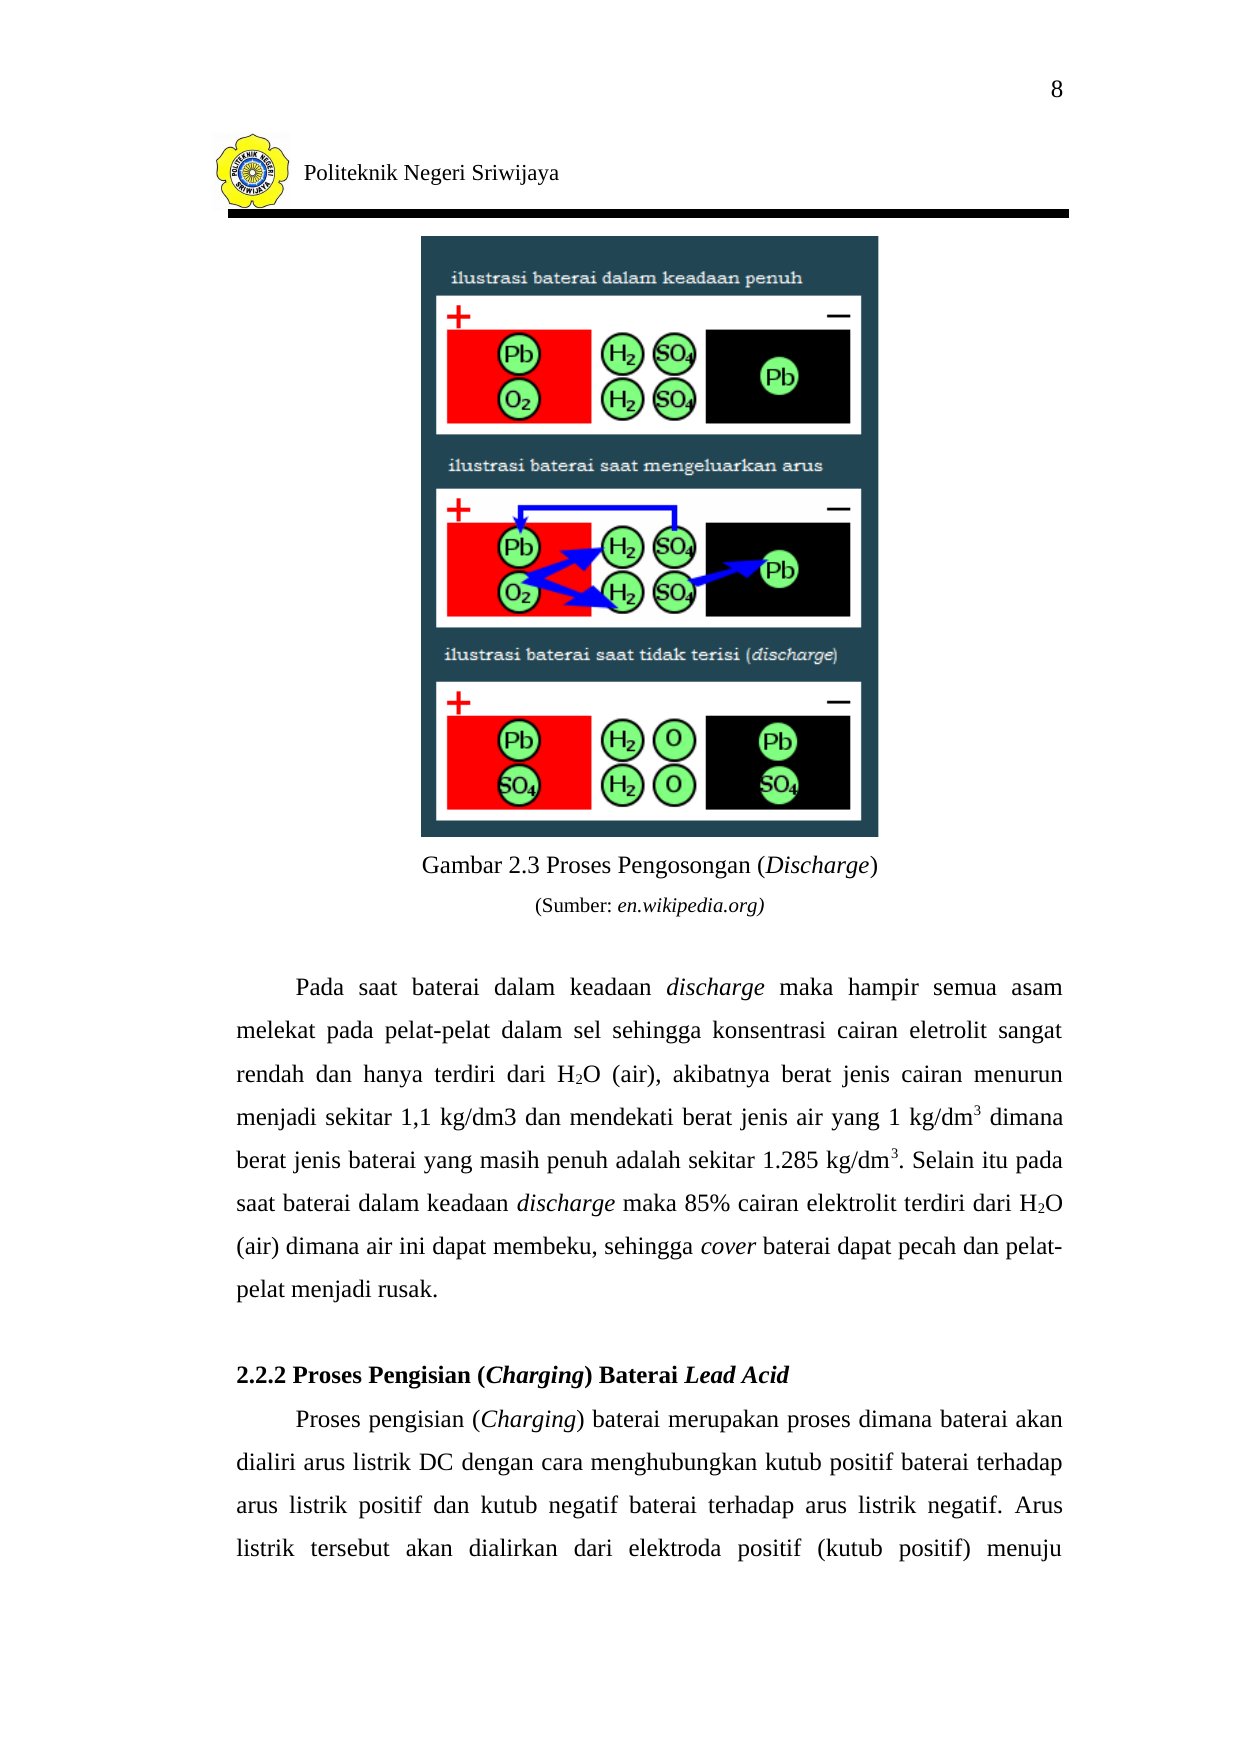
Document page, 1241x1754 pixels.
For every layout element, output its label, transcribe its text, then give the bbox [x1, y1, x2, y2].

text Gambar 2.3 Proses Pengosongan (Discharge) [236, 850, 1063, 879]
picture [212, 132, 291, 211]
text 2.2.2 Proses Pengisian (Charging) Baterai Lead Acid [236, 1361, 1063, 1389]
text Pada saat baterai dalam keadaan discharge maka hampir semua asam melekat pada pelat-pelat dalam sel sehingga konsentrasi cairan eletrolit sangat rendah dan hanya terdiri dari H2O (air), akibatnya berat jenis cairan menurun menjadi sekitar 1,1 kg/dm3 dan mendekati berat jenis air yang 1 kg/dm3 dimana berat jenis baterai yang masih penuh adalah sekitar 1.285 kg/dm3. Selain itu pada saat baterai dalam keadaan discharge maka 85% cairan elektrolit terdiri dari H2O (air) dimana air ini dapat membeku, sehingga cover baterai dapat pecah dan pelat-pelat menjadi rusak. [236, 972, 1063, 1303]
text (Sumber: en.wikipedia.org) [236, 893, 1063, 917]
picture [421, 236, 879, 837]
